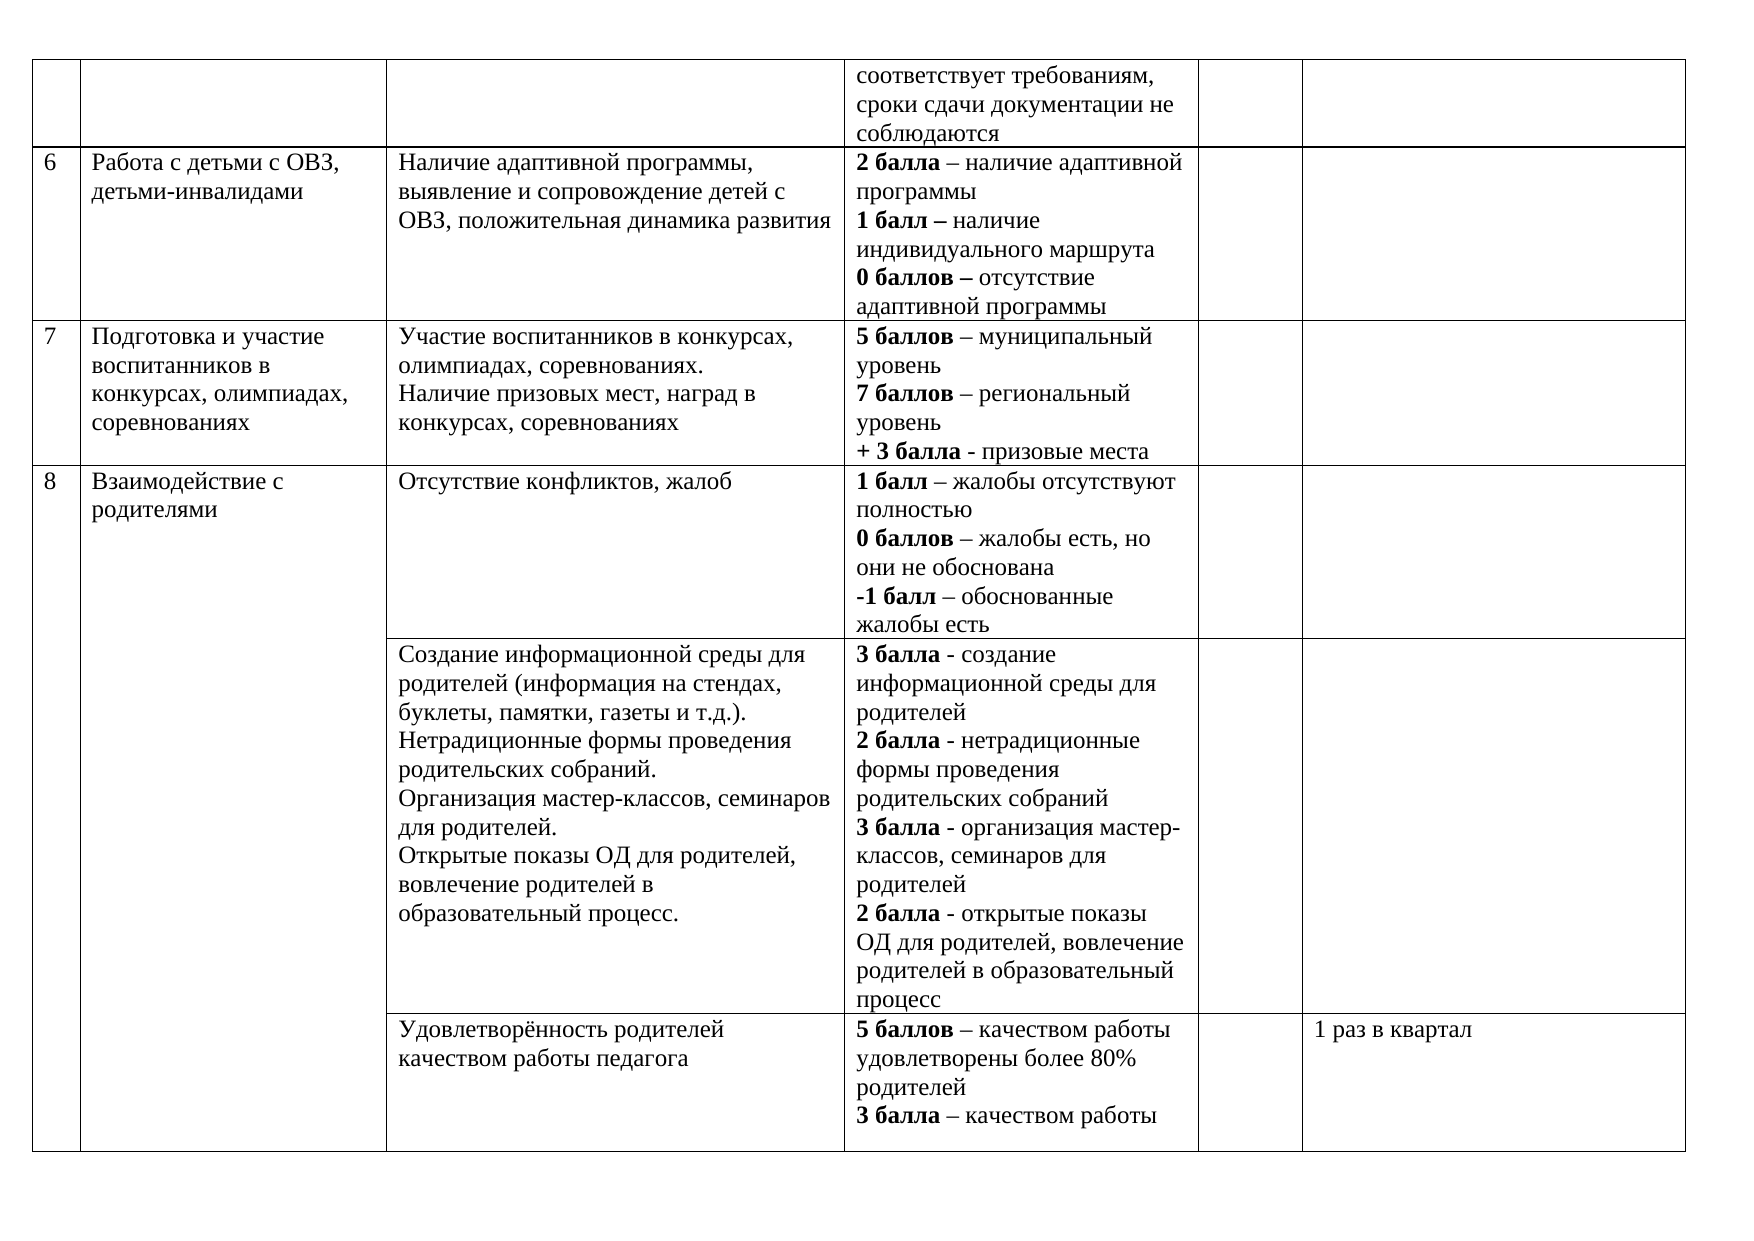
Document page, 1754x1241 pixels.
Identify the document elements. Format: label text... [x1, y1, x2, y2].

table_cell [387, 1014, 844, 1151]
table_cell [1199, 1014, 1302, 1151]
table_cell 6 [33, 148, 80, 320]
table_cell 1 раз в квартал [1303, 1014, 1685, 1151]
table_cell [1303, 60, 1685, 146]
table_cell [1303, 466, 1685, 638]
table_cell Создание информационной среды для родителей (информация на стендах, буклеты, памятки, газеты и т.д.). Нетрадиционные формы проведения родительских собраний. Организация мастер-классов, семинаров для родителей. Открытые показы ОД для родителей, вовлечение родителей в образовательный процесс. [387, 639, 844, 1013]
table_cell [1303, 321, 1685, 465]
table_cell Взаимодействие с родителями [81, 466, 386, 1151]
table_cell 7 [33, 321, 80, 465]
table_cell [1199, 148, 1302, 320]
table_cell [845, 60, 1198, 146]
table_cell 1 балл – жалобы отсутствуют полностью 0 баллов – жалобы есть, но они не обоснована -1 балл – обоснованные жалобы есть [845, 466, 1198, 638]
table_cell 8 [33, 466, 80, 1151]
table_cell [1199, 60, 1302, 146]
table_cell 5 баллов – муниципальный уровень 7 баллов – региональный уровень + 3 балла - призовые места [845, 321, 1198, 465]
table_cell [1199, 321, 1302, 465]
table_cell 2 балла – наличие адаптивной программы 1 балл – наличие индивидуального маршрута 0 баллов – отсутствие адаптивной программы [845, 148, 1198, 320]
table_cell Работа с детьми с ОВЗ, детьми-инвалидами [81, 148, 386, 320]
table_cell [845, 1014, 1198, 1151]
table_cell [387, 60, 844, 146]
table_cell [1303, 639, 1685, 1013]
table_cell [81, 60, 386, 146]
table_cell Отсутствие конфликтов, жалоб [387, 466, 844, 638]
table_cell [1199, 639, 1302, 1013]
table_cell 5 [33, 60, 80, 146]
table_cell [1199, 466, 1302, 638]
table_cell Участие воспитанников в конкурсах, олимпиадах, соревнованиях. Наличие призовых мест, наград в конкурсах, соревнованиях [387, 321, 844, 465]
table_cell 3 балла - создание информационной среды для родителей 2 балла - нетрадиционные формы проведения родительских собраний 3 балла - организация мастер-классов, семинаров для родителей 2 балла - открытые показы ОД для родителей, вовлечение родителей в образовательный процесс [845, 639, 1198, 1013]
table_cell [1303, 148, 1685, 320]
table_cell Подготовка и участие воспитанников в конкурсах, олимпиадах, соревнованиях [81, 321, 386, 465]
table_cell Наличие адаптивной программы, выявление и сопровождение детей с ОВЗ, положительная динамика развития [387, 148, 844, 320]
